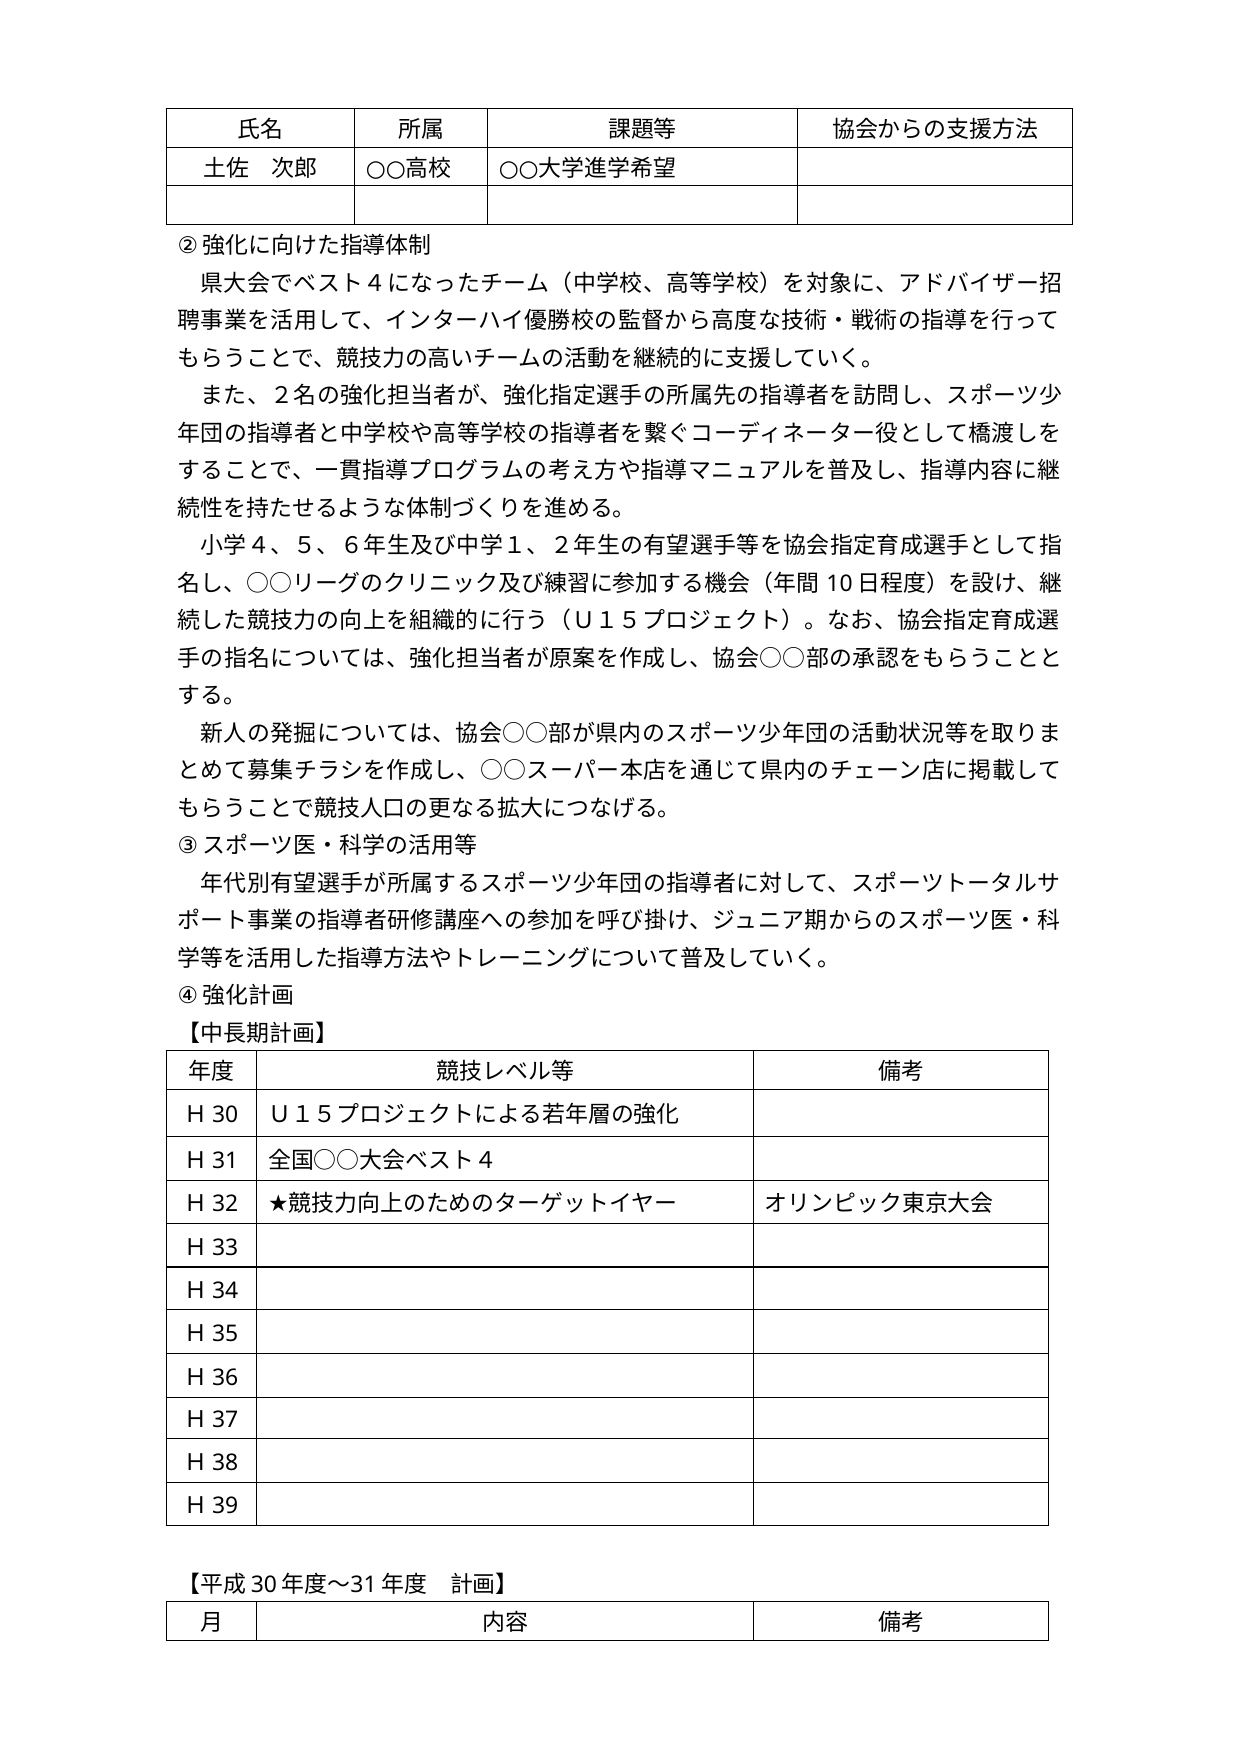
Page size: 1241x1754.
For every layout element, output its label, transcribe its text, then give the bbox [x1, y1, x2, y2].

table_cell Ｈ33 [167, 1224, 256, 1266]
table_header 課題等 [488, 109, 797, 147]
table_cell [257, 1439, 753, 1482]
text 【平成30年度～31年度 計画】 [177, 1563, 1063, 1601]
table_cell [488, 186, 797, 224]
table_header 協会からの支援方法 [798, 109, 1072, 147]
text 県大会でベスト４になったチーム（中学校、高等学校）を対象に、アドバイザー招聘事業を活用して、インターハイ優勝校の監督から高度な技術・戦術の指導を行ってもらうことで、競技力の高いチームの活動を継続的に支援していく。 [177, 262, 1063, 375]
table_header 所属 [355, 109, 487, 147]
table_cell [754, 1483, 1048, 1525]
table_cell [798, 186, 1072, 224]
table_cell ○○高校 [355, 148, 487, 185]
table_cell ★競技力向上のためのターゲットイヤー [257, 1181, 753, 1223]
table_cell 土佐 次郎 [167, 148, 354, 185]
table_header 競技レベル等 [257, 1051, 753, 1088]
text 【中長期計画】 [177, 1012, 1063, 1050]
table_header 備考 [754, 1602, 1048, 1639]
table_header 内容 [257, 1602, 753, 1639]
table_cell Ｕ１５プロジェクトによる若年層の強化 [257, 1090, 753, 1136]
table_cell ○○大学進学希望 [488, 148, 797, 185]
table_cell [754, 1224, 1048, 1266]
table_cell Ｈ31 [167, 1137, 256, 1180]
table_cell [754, 1439, 1048, 1482]
text また、２名の強化担当者が、強化指定選手の所属先の指導者を訪問し、スポーツ少年団の指導者と中学校や高等学校の指導者を繋ぐコーディネーター役として橋渡しをすることで、一貫指導プログラムの考え方や指導マニュアルを普及し、指導内容に継続性を持たせるような体制づくりを進める。 [177, 375, 1063, 525]
table_cell [754, 1398, 1048, 1438]
table_cell [257, 1310, 753, 1353]
table_cell [257, 1354, 753, 1397]
table_cell [754, 1268, 1048, 1309]
table_header 年度 [167, 1051, 256, 1088]
table_cell [257, 1224, 753, 1266]
table_header 備考 [754, 1051, 1048, 1088]
table_cell Ｈ37 [167, 1398, 256, 1438]
table_cell [754, 1310, 1048, 1353]
table_header 月 [167, 1602, 256, 1639]
text 新人の発掘については、協会○○部が県内のスポーツ少年団の活動状況等を取りまとめて募集チラシを作成し、○○スーパー本店を通じて県内のチェーン店に掲載してもらうことで競技人口の更なる拡大につなげる。 [177, 712, 1063, 825]
table_cell Ｈ38 [167, 1439, 256, 1482]
table_cell [798, 148, 1072, 185]
table_cell [754, 1137, 1048, 1180]
table_cell [167, 186, 354, 224]
table_cell Ｈ34 [167, 1268, 256, 1309]
table_cell [355, 186, 487, 224]
table_cell Ｈ35 [167, 1310, 256, 1353]
text ②強化に向けた指導体制 [177, 225, 1063, 262]
table_cell [754, 1090, 1048, 1136]
text 小学４、５、６年生及び中学１、２年生の有望選手等を協会指定育成選手として指名し、○○リーグのクリニック及び練習に参加する機会（年間10日程度）を設け、継続した競技力の向上を組織的に行う（Ｕ１５プロジェクト）。なお、協会指定育成選手の指名については、強化担当者が原案を作成し、協会○○部の承認をもらうこととする。 [177, 525, 1063, 712]
table_cell Ｈ30 [167, 1090, 256, 1136]
table_cell [754, 1354, 1048, 1397]
table_cell [257, 1398, 753, 1438]
text ④強化計画 [177, 975, 1063, 1012]
table_cell Ｈ39 [167, 1483, 256, 1525]
table_cell 全国○○大会ベスト４ [257, 1137, 753, 1180]
table_cell オリンピック東京大会 [754, 1181, 1048, 1223]
text ③スポーツ医・科学の活用等 [177, 825, 1063, 862]
table_header 氏名 [167, 109, 354, 147]
table_cell [257, 1268, 753, 1309]
table_cell Ｈ32 [167, 1181, 256, 1223]
table_cell Ｈ36 [167, 1354, 256, 1397]
text 年代別有望選手が所属するスポーツ少年団の指導者に対して、スポーツトータルサポート事業の指導者研修講座への参加を呼び掛け、ジュニア期からのスポーツ医・科学等を活用した指導方法やトレーニングについて普及していく。 [177, 862, 1063, 975]
table_cell [257, 1483, 753, 1525]
